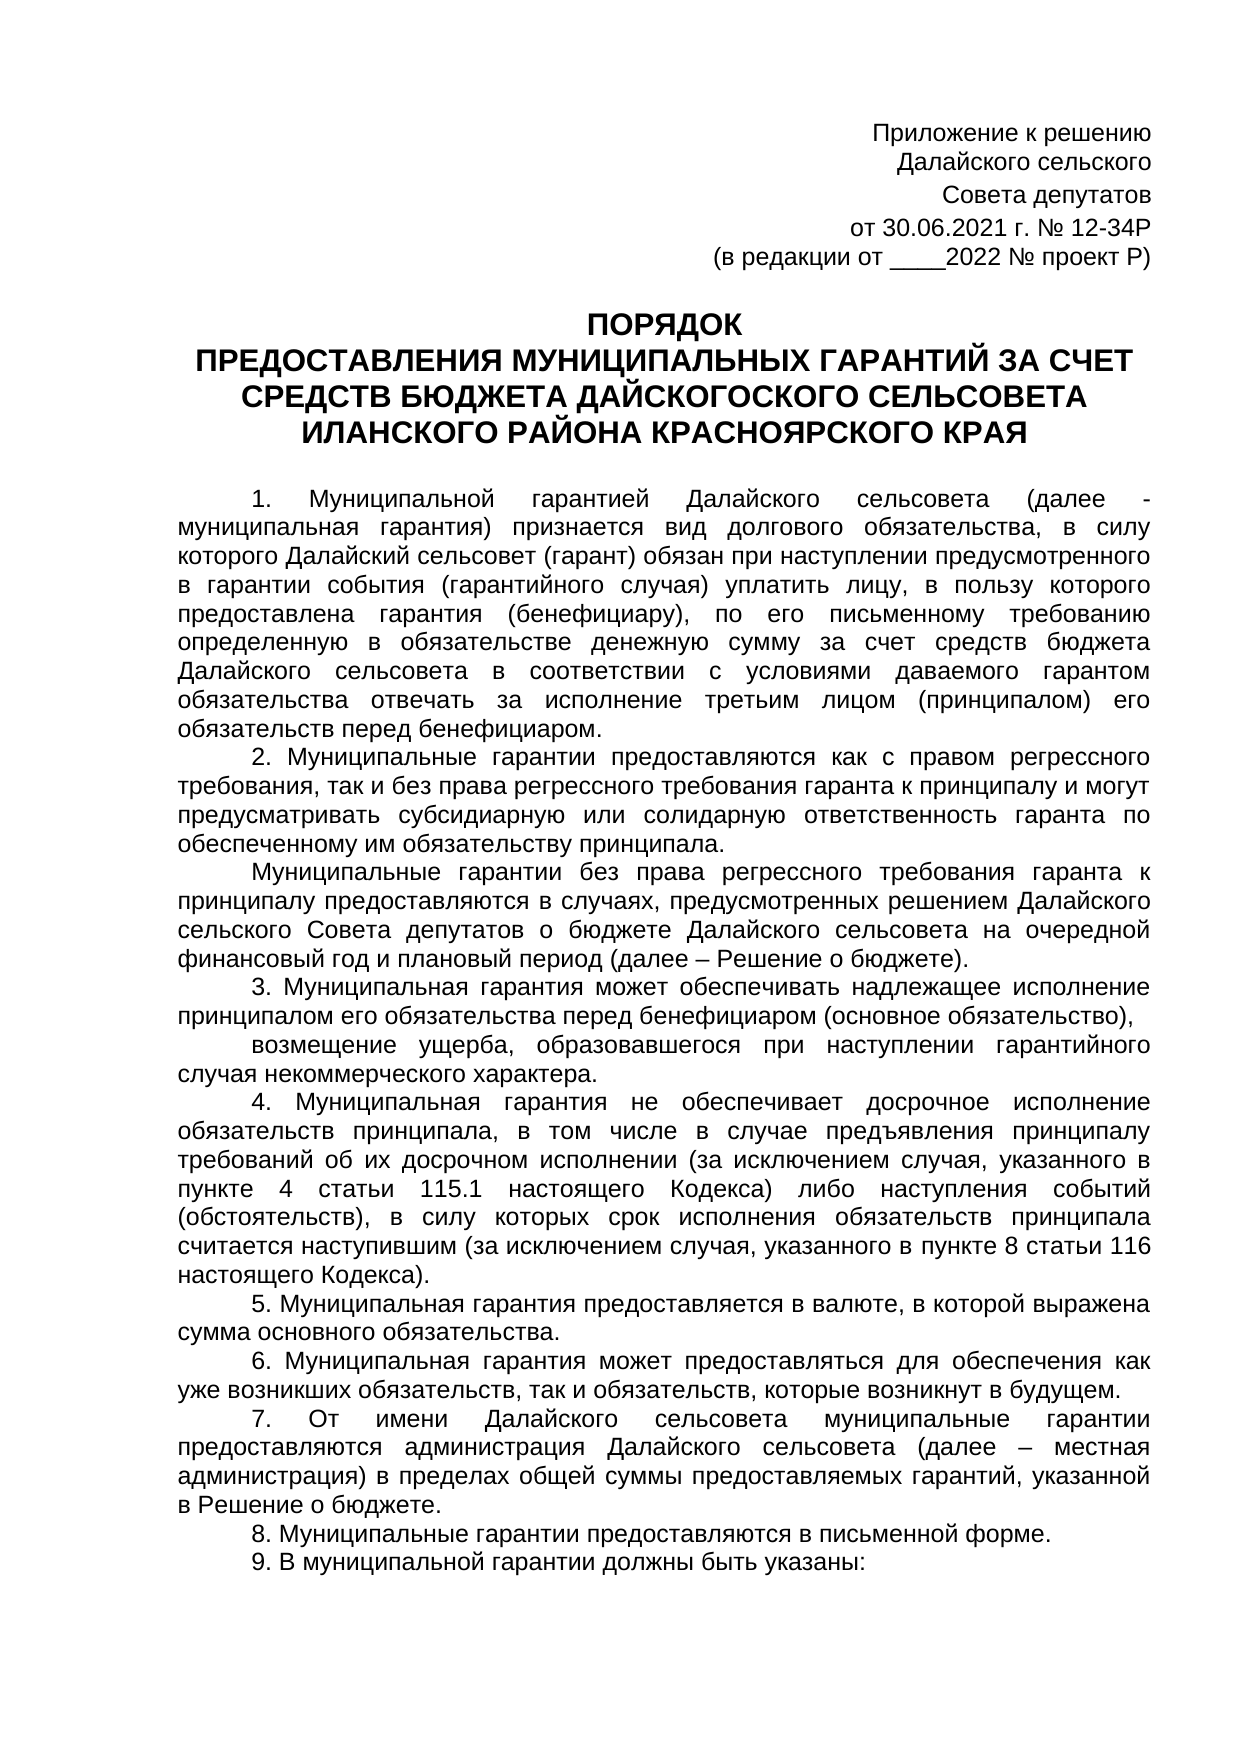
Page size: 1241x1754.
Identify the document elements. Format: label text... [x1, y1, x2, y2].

text Муниципальные гарантии без права регрессного требования гаранта к принципалу предоставляются в случаях, предусмотренных решением Далайского сельского Совета депутатов о бюджете Далайского сельсовета на очередной финансовый год и плановый период (далее – Решение о бюджете). [177, 857, 1152, 972]
text возмещение ущерба, образовавшегося при наступлении гарантийного случая некоммерческого характера. [177, 1030, 1152, 1087]
subtitle Приложение к решению [177, 118, 1152, 147]
text 9. В муниципальной гарантии должны быть указаны: [177, 1547, 1152, 1576]
text 2. Муниципальные гарантии предоставляются как с правом регрессного требования, так и без права регрессного требования гаранта к принципалу и могут предусматривать субсидиарную или солидарную ответственность гаранта по обеспеченному им обязательству принципала. [177, 742, 1152, 857]
text 7. От имени Далайского сельсовета муниципальные гарантии предоставляются администрация Далайского сельсовета (далее – местная администрация) в пределах общей суммы предоставляемых гарантий, указанной в Решение о бюджете. [177, 1404, 1152, 1519]
text 5. Муниципальная гарантия предоставляется в валюте, в которой выражена сумма основного обязательства. [177, 1289, 1152, 1346]
subtitle ПРЕДОСТАВЛЕНИЯ МУНИЦИПАЛЬНЫХ ГАРАНТИЙ ЗА СЧЕТ СРЕДСТВ БЮДЖЕТА ДАЙСКОГОСКОГО СЕЛЬСОВЕТА ИЛАНСКОГО РАЙОНА КРАСНОЯРСКОГО КРАЯ [177, 342, 1152, 450]
text 8. Муниципальные гарантии предоставляются в письменной форме. [177, 1519, 1152, 1547]
text 6. Муниципальная гарантия может предоставляться для обеспечения как уже возникших обязательств, так и обязательств, которые возникнут в будущем. [177, 1346, 1152, 1404]
text Далайского сельского [177, 147, 1152, 176]
text Совета депутатов [177, 180, 1152, 209]
text от 30.06.2021 г. № 12-34Р [177, 213, 1152, 242]
text (в редакции от ____2022 № проект Р) [177, 242, 1152, 270]
text 3. Муниципальная гарантия может обеспечивать надлежащее исполнение принципалом его обязательства перед бенефициаром (основное обязательство), [177, 972, 1152, 1030]
text 4. Муниципальная гарантия не обеспечивает досрочное исполнение обязательств принципала, в том числе в случае предъявления принципалу требований об их досрочном исполнении (за исключением случая, указанного в пункте 4 статьи 115.1 настоящего Кодекса) либо наступления событий (обстоятельств), в силу которых срок исполнения обязательств принципала считается наступившим (за исключением случая, указанного в пункте 8 статьи 116 настоящего Кодекса). [177, 1087, 1152, 1289]
subtitle ПОРЯДОК [177, 306, 1152, 342]
text 1. Муниципальной гарантией Далайского сельсовета (далее - муниципальная гарантия) признается вид долгового обязательства, в силу которого Далайский сельсовет (гарант) обязан при наступлении предусмотренного в гарантии события (гарантийного случая) уплатить лицу, в пользу которого предоставлена гарантия (бенефициару), по его письменному требованию определенную в обязательстве денежную сумму за счет средств бюджета Далайского сельсовета в соответствии с условиями даваемого гарантом обязательства отвечать за исполнение третьим лицом (принципалом) его обязательств перед бенефициаром. [177, 484, 1152, 742]
